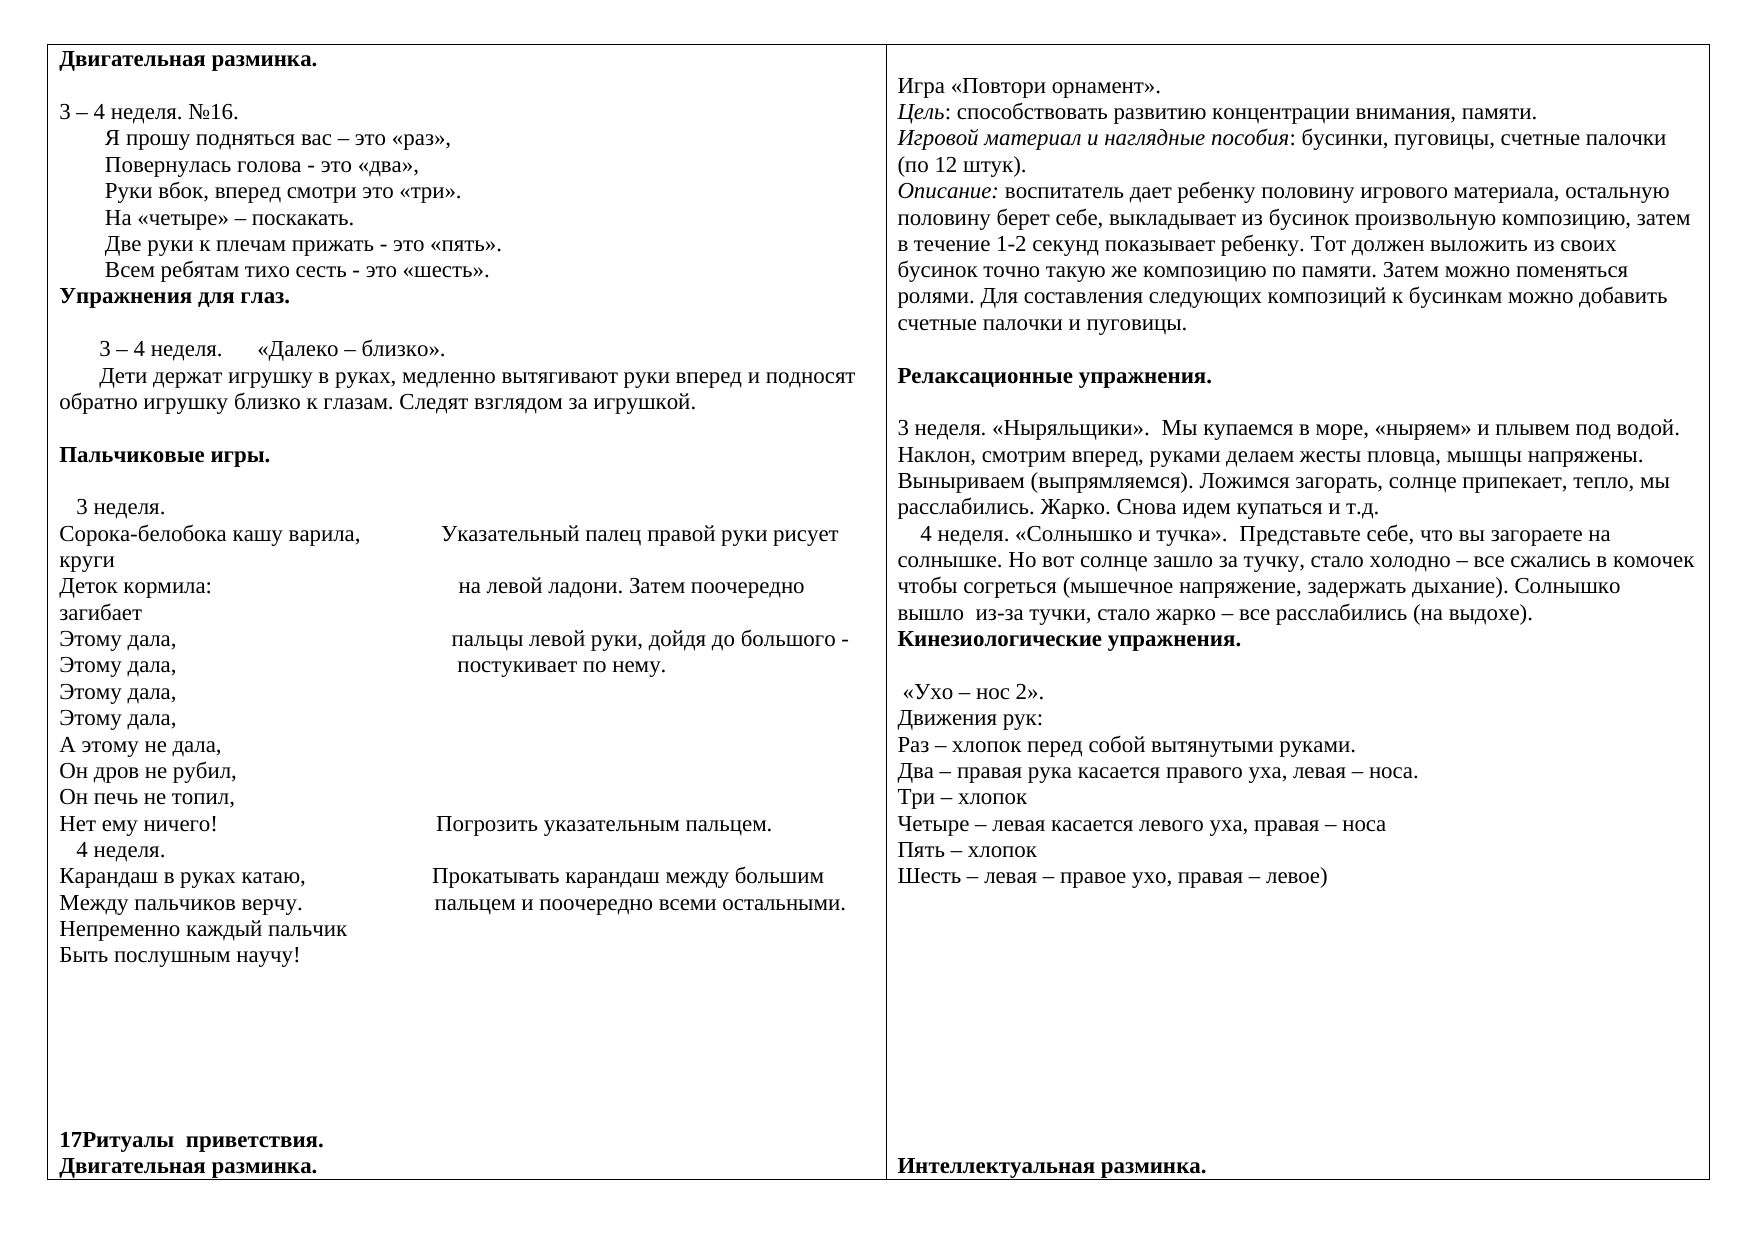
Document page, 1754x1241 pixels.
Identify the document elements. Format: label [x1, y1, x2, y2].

table_cell [48, 45, 886, 1179]
table_cell [887, 45, 1709, 1179]
